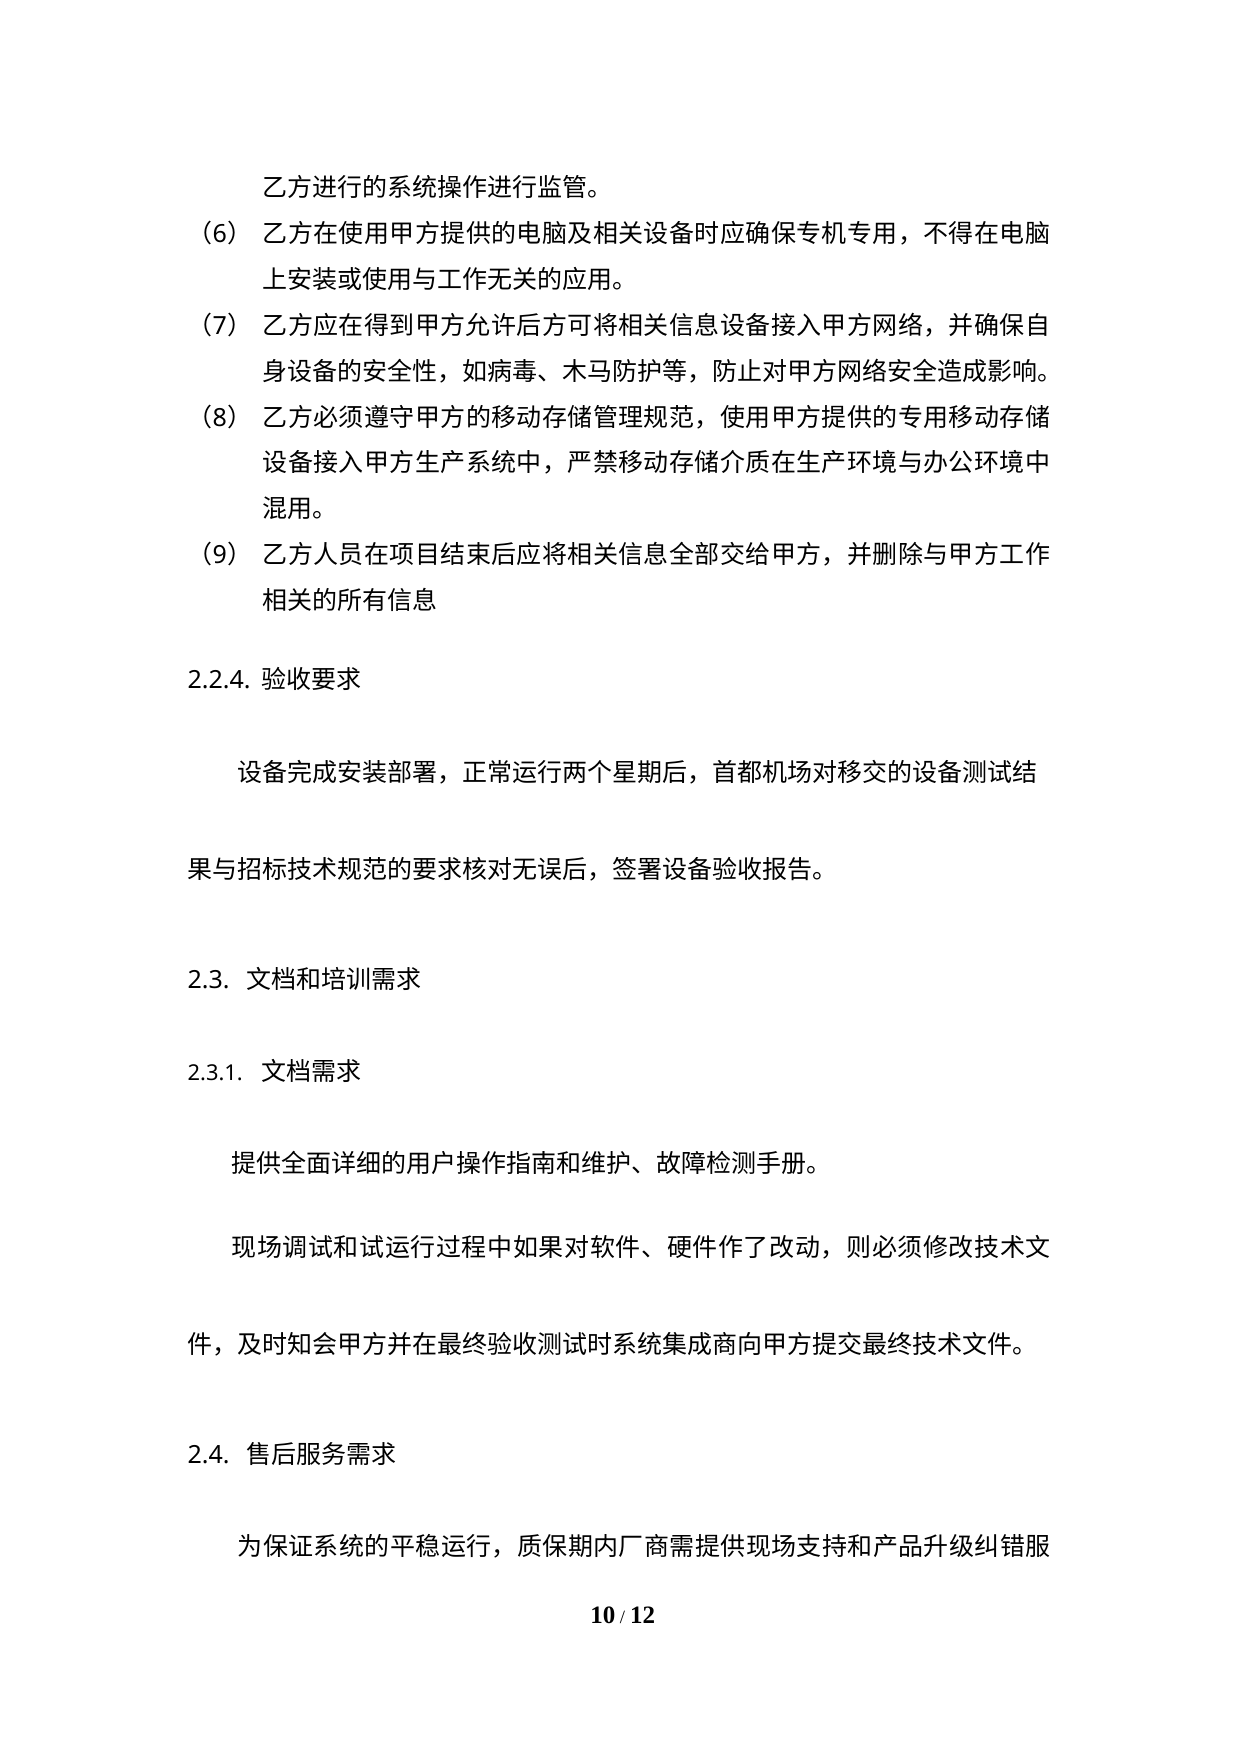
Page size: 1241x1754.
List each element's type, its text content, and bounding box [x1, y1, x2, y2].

subtitle 文档需求 [187, 1037, 1053, 1102]
subtitle 售后服务需求 [187, 1420, 1053, 1485]
subtitle 文档和培训需求 [187, 945, 1053, 1010]
text 设备完成安装部署，正常运行两个星期后，首都机场对移交的设备测试结果与招标技术规范的要求核对无误后，签署设备验收报告。 [187, 738, 1053, 900]
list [187, 160, 1053, 206]
text 现场调试和试运行过程中如果对软件、硬件作了改动，则必须修改技术文件，及时知会甲方并在最终验收测试时系统集成商向甲方提交最终技术文件。 [187, 1213, 1053, 1375]
list 乙方必须遵守甲方的移动存储管理规范，使用甲方提供的专用移动存储设备接入甲方生产系统中，严禁移动存储介质在生产环境与办公环境中混用。 [187, 389, 1053, 527]
list 乙方应在得到甲方允许后方可将相关信息设备接入甲方网络，并确保自身设备的安全性，如病毒、木马防护等，防止对甲方网络安全造成影响。 [187, 298, 1053, 389]
subtitle 验收要求 [187, 646, 1053, 711]
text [187, 1512, 1053, 1577]
list 乙方在使用甲方提供的电脑及相关设备时应确保专机专用，不得在电脑上安装或使用与工作无关的应用。 [187, 206, 1053, 298]
list 乙方人员在项目结束后应将相关信息全部交给甲方，并删除与甲方工作相关的所有信息 [187, 527, 1053, 618]
text 提供全面详细的用户操作指南和维护、故障检测手册。 [187, 1129, 1053, 1194]
